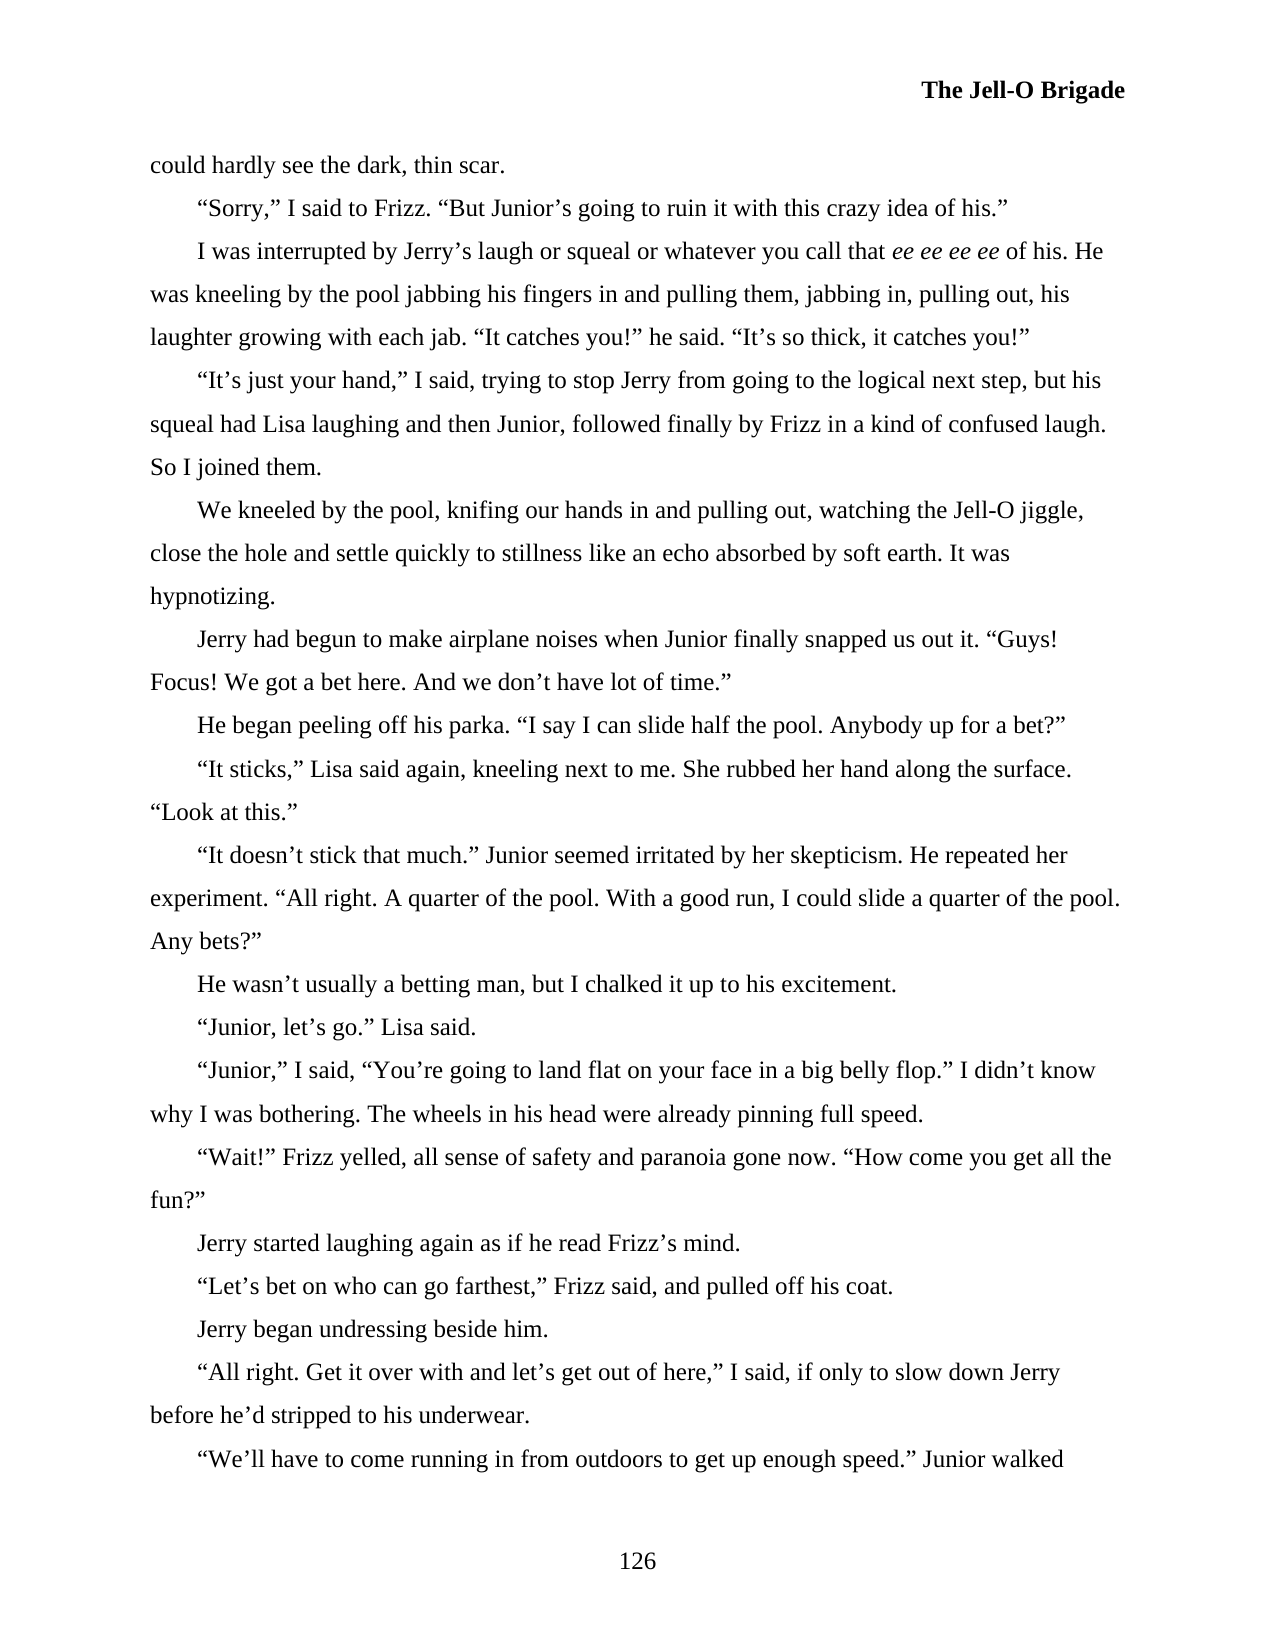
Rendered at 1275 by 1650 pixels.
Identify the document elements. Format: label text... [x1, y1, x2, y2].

text “It doesn’t stick that much.” Junior seemed irritated by her skepticism. He repeated her experiment. “All right. A quarter of the pool. With a good run, I could slide a quarter of the pool. Any bets?” [150, 840, 1125, 955]
text He began peeling off his parka. “I say I can slide half the pool. Anybody up for a bet?” [150, 711, 1125, 739]
text “Let’s bet on who can go farthest,” Frizz said, and pulled off his coat. [150, 1271, 1125, 1300]
text Jerry began undressing beside him. [150, 1314, 1125, 1343]
text “Sorry,” I said to Frizz. “But Junior’s going to ruin it with this crazy idea of his.” [150, 193, 1125, 222]
text “Wait!” Frizz yelled, all sense of safety and paranoia gone now. “How come you get all the fun?” [150, 1142, 1125, 1214]
text “Junior, let’s go.” Lisa said. [150, 1012, 1125, 1041]
text “All right. Get it over with and let’s get out of here,” I said, if only to slow down Jerry before he’d stripped to his underwear. [150, 1357, 1125, 1429]
text Jerry started laughing again as if he read Frizz’s mind. [150, 1228, 1125, 1257]
text Jerry had begun to make airplane noises when Junior finally snapped us out it. “Guys! Focus! We got a bet here. And we don’t have lot of time.” [150, 624, 1125, 696]
text We kneeled by the pool, knifing our hands in and pulling out, watching the Jell-O jiggle, close the hole and settle quickly to stillness like an echo absorbed by soft earth. It was hypnotizing. [150, 495, 1125, 610]
text “It’s just your hand,” I said, trying to stop Jerry from going to the logical next step, but his squeal had Lisa laughing and then Junior, followed finally by Frizz in a kind of confused laugh. So I joined them. [150, 366, 1125, 481]
text He wasn’t usually a betting man, but I chalked it up to his excitement. [150, 969, 1125, 998]
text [150, 1444, 1125, 1472]
text “Junior,” I said, “You’re going to land flat on your face in a big belly flop.” I didn’t know why I was bothering. The wheels in his head were already pinning full speed. [150, 1056, 1125, 1127]
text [150, 150, 1125, 179]
text I was interrupted by Jerry’s laugh or squeal or whatever you call that ee ee ee ee of his. He was kneeling by the pool jabbing his fingers in and pulling them, jabbing in, pulling out, his laughter growing with each jab. “It catches you!” he said. “It’s so thick, it catches you!” [150, 236, 1125, 351]
text “It sticks,” Lisa said again, kneeling next to me. She rubbed her hand along the surface. “Look at this.” [150, 754, 1125, 826]
